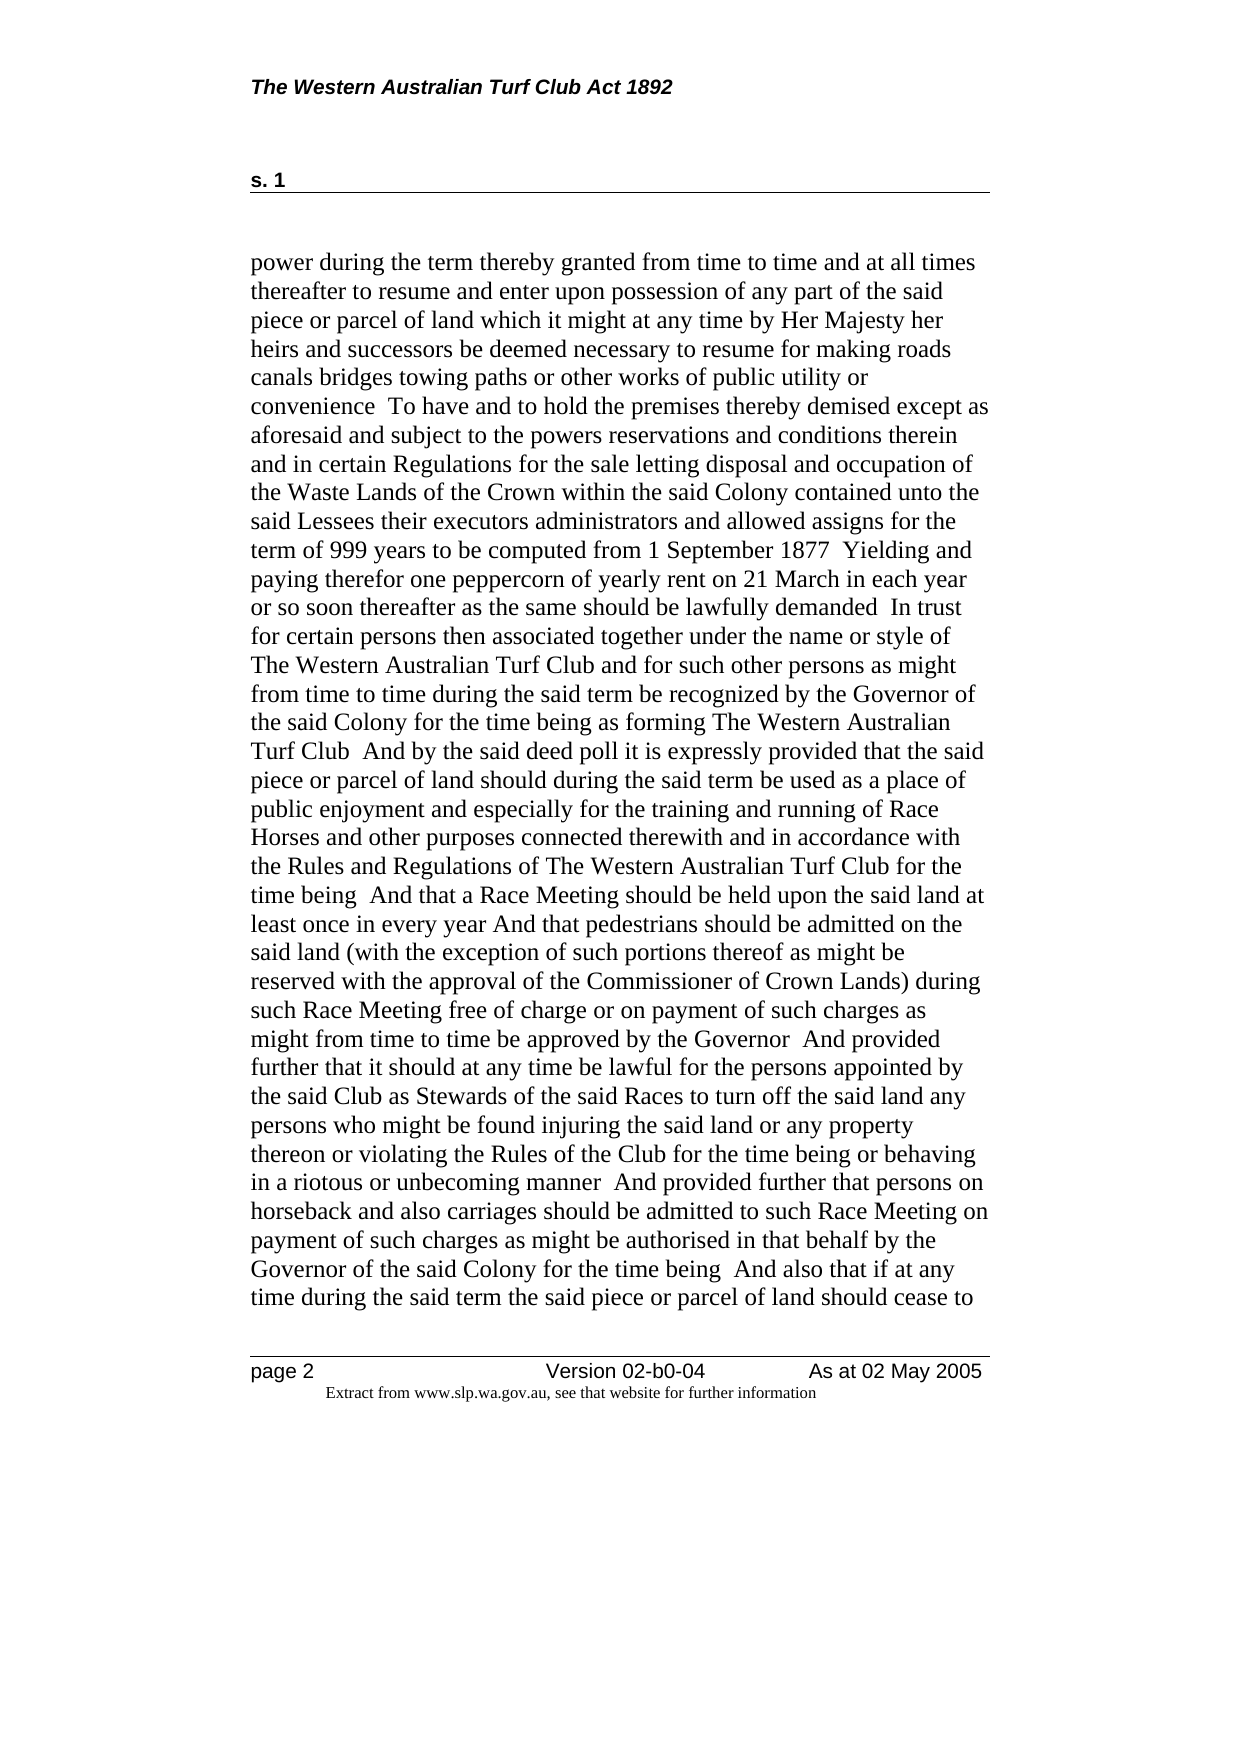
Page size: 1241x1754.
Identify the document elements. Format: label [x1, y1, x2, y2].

text [250, 247, 990, 1311]
